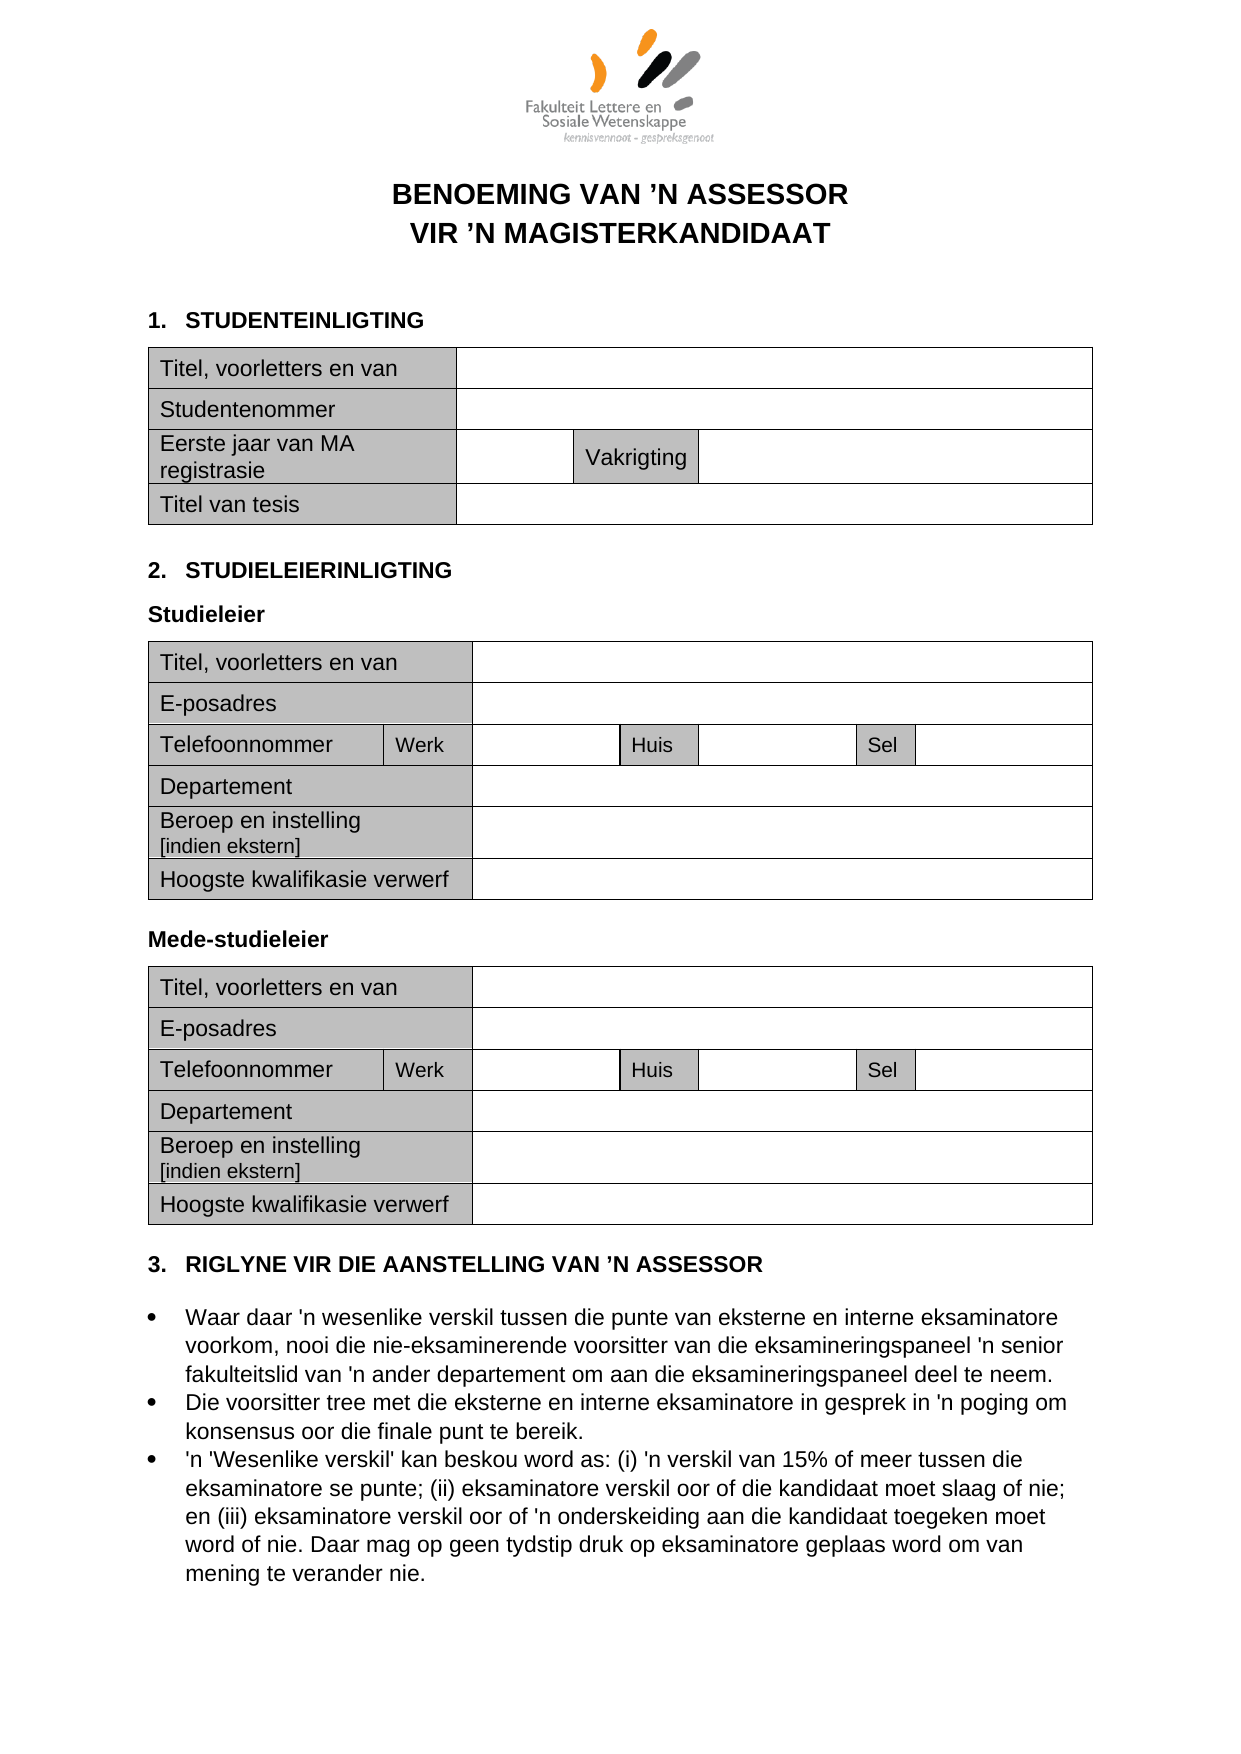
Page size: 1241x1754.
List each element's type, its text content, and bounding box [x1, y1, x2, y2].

table_header [457, 348, 1092, 388]
table_cell Studentenommer [149, 389, 456, 429]
table_cell E-posadres [149, 1008, 472, 1048]
table_cell Hoogste kwalifikasie verwerf [149, 859, 472, 899]
table_cell [699, 1050, 856, 1090]
table_cell [699, 725, 856, 765]
table_header Titel, voorletters en van [149, 348, 456, 388]
table_cell [457, 484, 1092, 524]
list RIGLYNE VIR DIE AANSTELLING VAN ’N ASSESSOR [148, 1251, 1092, 1278]
text Studieleier [148, 601, 1092, 628]
table_header Titel, voorletters en van [149, 967, 472, 1007]
list STUDENTEINLIGTING [148, 307, 1092, 333]
table_cell Huis [621, 725, 698, 765]
table_cell Werk [384, 1050, 472, 1090]
table_cell [473, 725, 619, 765]
table_cell Departement [149, 1091, 472, 1131]
table_cell [473, 1008, 1092, 1048]
table_cell E-posadres [149, 683, 472, 723]
table_cell Telefoonnommer [149, 1050, 383, 1090]
table_cell [457, 430, 573, 483]
table_cell Telefoonnommer [149, 725, 383, 765]
table_cell Hoogste kwalifikasie verwerf [149, 1184, 472, 1224]
table_cell [473, 766, 1092, 806]
table_cell [473, 1184, 1092, 1224]
table_cell [473, 1132, 1092, 1182]
table_cell Sel [857, 1050, 915, 1090]
table_cell [916, 1050, 1092, 1090]
table_cell [473, 1050, 619, 1090]
table_cell Werk [384, 725, 472, 765]
table_cell Vakrigting [574, 430, 698, 483]
table_header Titel, voorletters en van [149, 642, 472, 682]
table_cell Beroep en instelling [indien ekstern] [149, 807, 472, 857]
table_header [473, 967, 1092, 1007]
table_cell Titel van tesis [149, 484, 456, 524]
table_cell Sel [857, 725, 915, 765]
list STUDIELEIERINLIGTING [148, 557, 1092, 583]
table_cell [473, 807, 1092, 857]
text VIR ’N MAGISTERKANDIDAAT [148, 216, 1092, 249]
table_cell [473, 859, 1092, 899]
list Waar daar 'n wesenlike verskil tussen die punte van eksterne en interne eksaminatore voorkom, nooi die nie-eksaminerende voorsitter van die eksamineringspaneel 'n senior fakulteitslid van 'n ander departement om aan die eksamineringspaneel deel te neem. [148, 1304, 1092, 1387]
list Die voorsitter tree met die eksterne en interne eksaminatore in gesprek in 'n poging om konsensus oor die finale punt te bereik. [148, 1389, 1092, 1444]
table_cell Beroep en instelling [indien ekstern] [149, 1132, 472, 1182]
text Mede-studieleier [148, 926, 1092, 953]
text BENOEMING VAN ’N ASSESSOR [148, 177, 1092, 211]
table_cell Huis [621, 1050, 698, 1090]
table_cell Eerste jaar van MA registrasie [149, 430, 456, 483]
table_cell [473, 1091, 1092, 1131]
picture [526, 29, 714, 144]
table_cell [699, 430, 1092, 483]
table_cell [916, 725, 1092, 765]
list 'n 'Wesenlike verskil' kan beskou word as: (i) 'n verskil van 15% of meer tussen die eksaminatore se punte; (ii) eksaminatore verskil oor of die kandidaat moet slaag of nie; en (iii) eksaminatore verskil oor of 'n onderskeiding aan die kandidaat toegeken moet word of nie. Daar mag op geen tydstip druk op eksaminatore geplaas word om van mening te verander nie. [148, 1446, 1092, 1586]
table_cell [473, 683, 1092, 723]
table_cell Departement [149, 766, 472, 806]
table_cell [457, 389, 1092, 429]
table_header [473, 642, 1092, 682]
